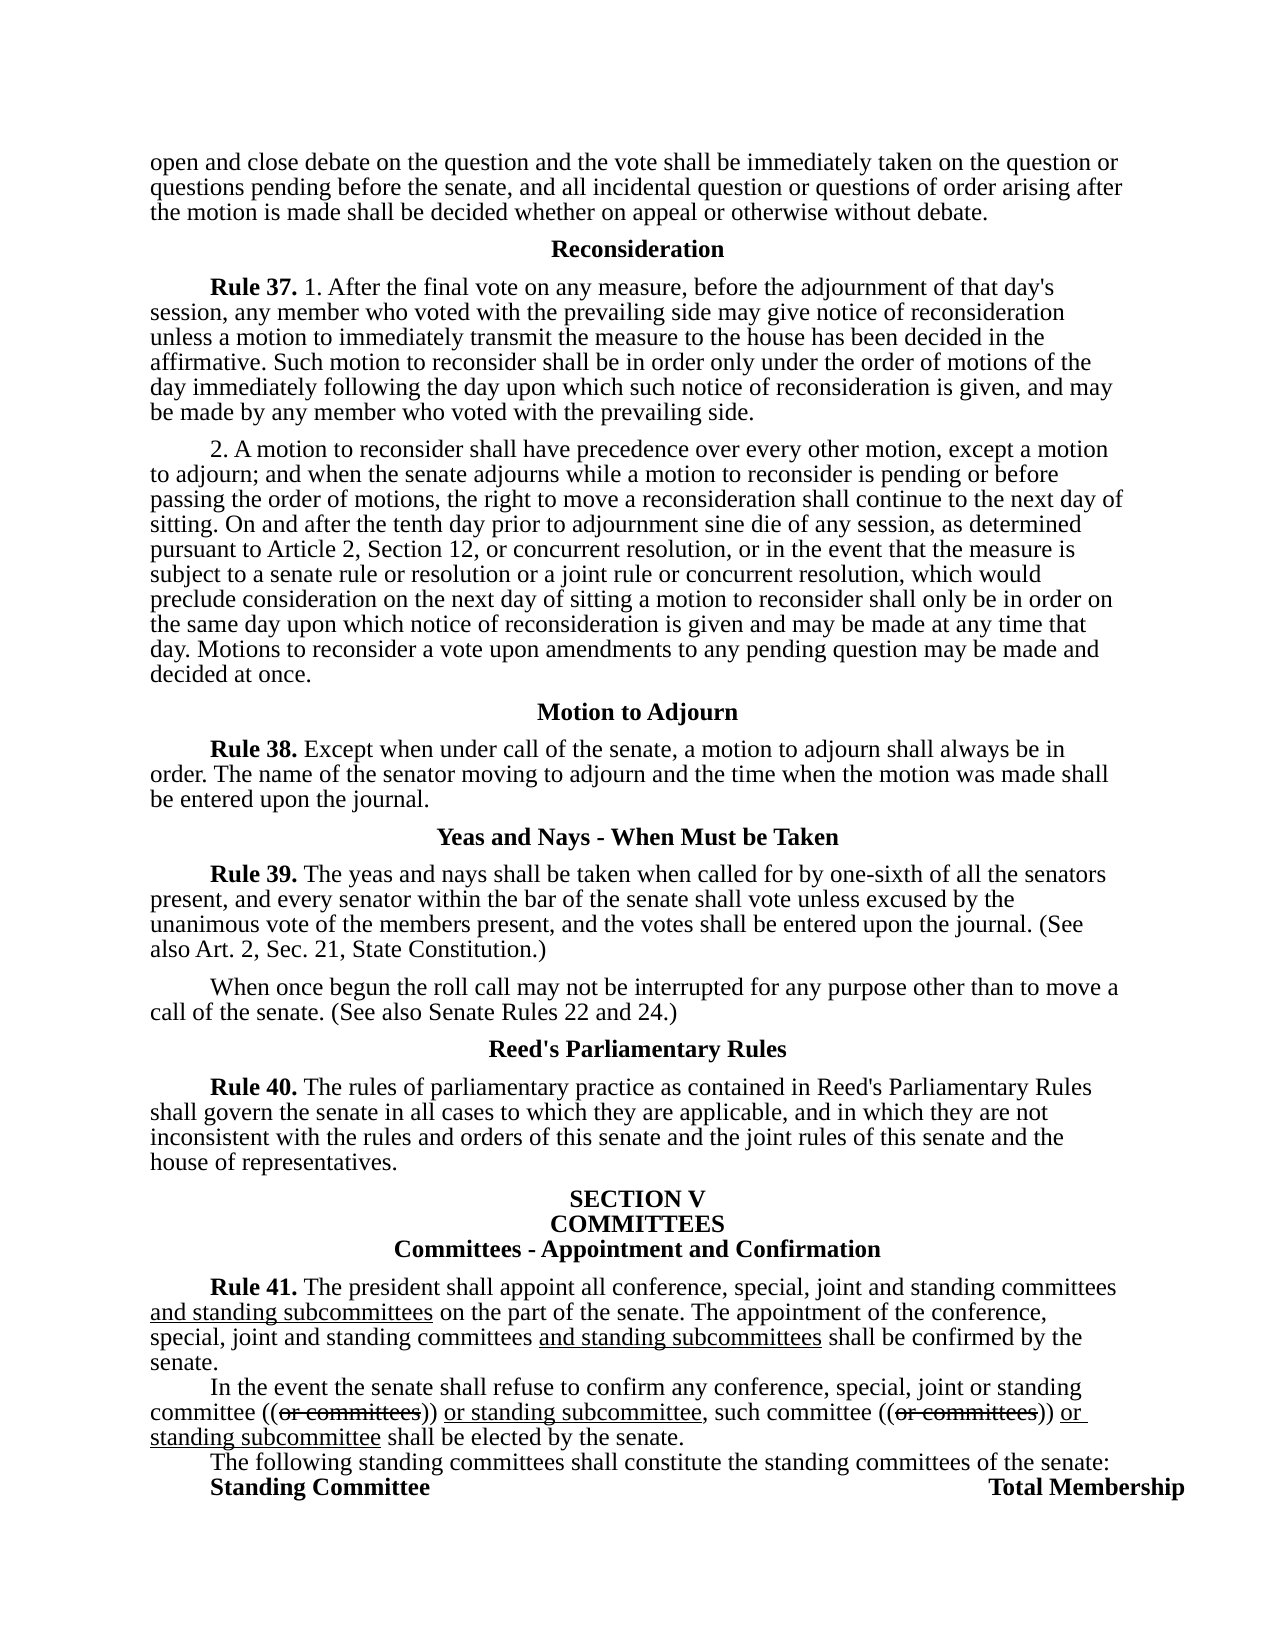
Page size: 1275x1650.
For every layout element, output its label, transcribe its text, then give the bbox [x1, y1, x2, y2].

text In the event the senate shall refuse to confirm any conference, special, joint or standing committee ((or committees)) or standing subcommittee, such committee ((or committees)) or standing subcommittee shall be elected by the senate. [150, 1375, 1125, 1450]
text Rule 38. Except when under call of the senate, a motion to adjourn shall always be in order. The name of the senator moving to adjourn and the time when the motion was made shall be entered upon the journal. [150, 737, 1125, 812]
text Motion to Adjourn [150, 700, 1125, 725]
text 2. A motion to reconsider shall have precedence over every other motion, except a motion to adjourn; and when the senate adjourns while a motion to reconsider is pending or before passing the order of motions, the right to move a reconsideration shall continue to the next day of sitting. On and after the tenth day prior to adjournment sine die of any session, as determined pursuant to Article 2, Section 12, or concurrent resolution, or in the event that the measure is subject to a senate rule or resolution or a joint rule or concurrent resolution, which would preclude consideration on the next day of sitting a motion to reconsider shall only be in order on the same day upon which notice of reconsideration is given and may be made at any time that day. Motions to reconsider a vote upon amendments to any pending question may be made and decided at once. [150, 437, 1125, 687]
text Rule 40. The rules of parliamentary practice as contained in Reed's Parliamentary Rules shall govern the senate in all cases to which they are applicable, and in which they are not inconsistent with the rules and orders of this senate and the joint rules of this senate and the house of representatives. [150, 1075, 1125, 1175]
text COMMITTEES [150, 1212, 1125, 1237]
text The following standing committees shall constitute the standing committees of the senate: [150, 1450, 1125, 1475]
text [150, 150, 1125, 225]
text Rule 37. 1. After the final vote on any measure, before the adjournment of that day's session, any member who voted with the prevailing side may give notice of reconsideration unless a motion to immediately transmit the measure to the house has been decided in the affirmative. Such motion to reconsider shall be in order only under the order of motions of the day immediately following the day upon which such notice of reconsideration is given, and may be made by any member who voted with the prevailing side. [150, 275, 1125, 425]
text Rule 39. The yeas and nays shall be taken when called for by one-sixth of all the senators present, and every senator within the bar of the senate shall vote unless excused by the unanimous vote of the members present, and the votes shall be entered upon the journal. (See also Art. 2, Sec. 21, State Constitution.) [150, 862, 1125, 962]
text Reconsideration [150, 237, 1125, 262]
text Yeas and Nays - When Must be Taken [150, 825, 1125, 850]
text Standing Committee Total Membership [150, 1475, 1125, 1500]
text SECTION V [150, 1187, 1125, 1212]
text Rule 41. The president shall appoint all conference, special, joint and standing committees and standing subcommittees on the part of the senate. The appointment of the conference, special, joint and standing committees and standing subcommittees shall be confirmed by the senate. [150, 1275, 1125, 1375]
text When once begun the roll call may not be interrupted for any purpose other than to move a call of the senate. (See also Senate Rules 22 and 24.) [150, 975, 1125, 1025]
text Committees - Appointment and Confirmation [150, 1237, 1125, 1262]
text Reed's Parliamentary Rules [150, 1037, 1125, 1062]
